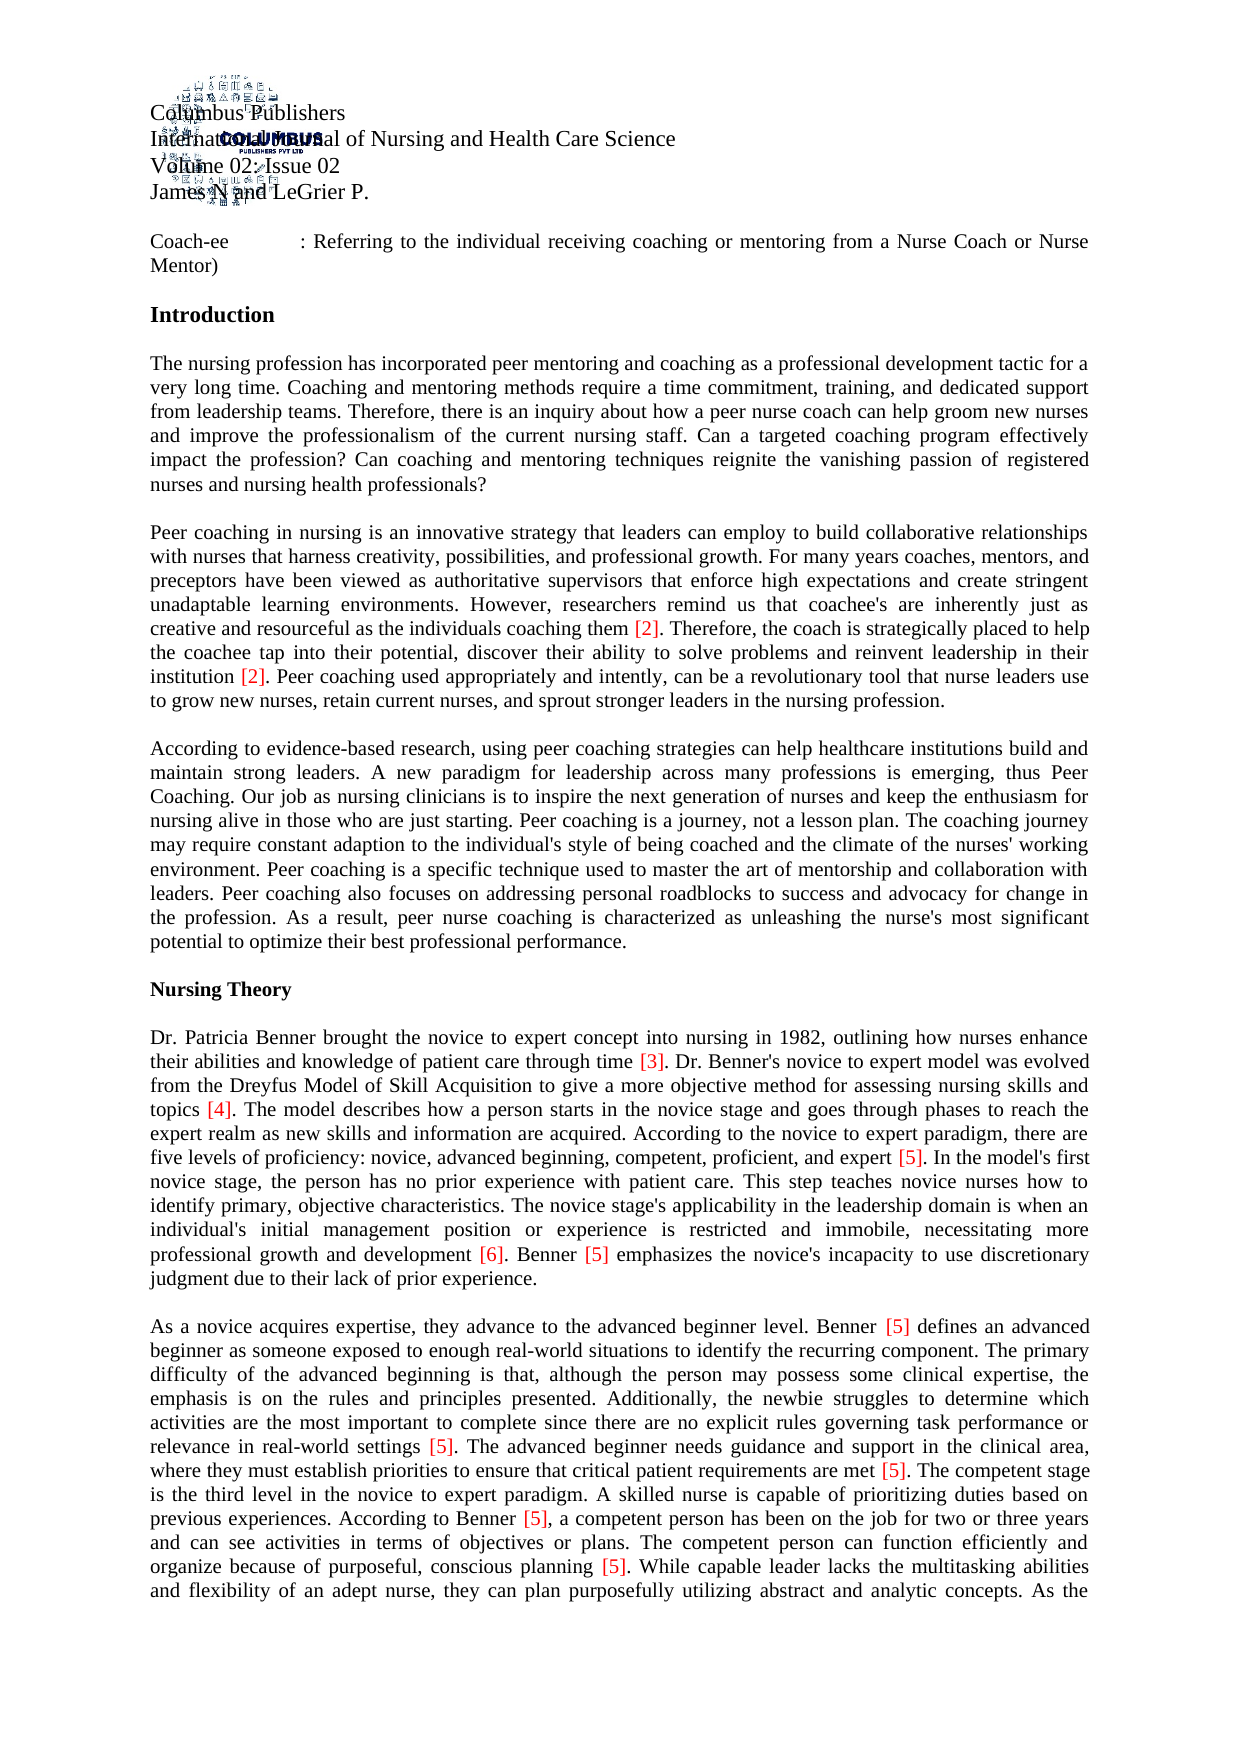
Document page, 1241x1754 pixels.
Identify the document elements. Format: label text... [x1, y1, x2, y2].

text Dr. Patricia Benner brought the novice to expert concept into nursing in 1982, outlining how nurses enhance their abilities and knowledge of patient care through time [3]. Dr. Benner's novice to expert model was evolved from the Dreyfus Model of Skill Acquisition to give a more objective method for assessing nursing skills and topics [4]. The model describes how a person starts in the novice stage and goes through phases to reach the expert realm as new skills and information are acquired. According to the novice to expert paradigm, there are five levels of proficiency: novice, advanced beginning, competent, proficient, and expert [5]. In the model's first novice stage, the person has no prior experience with patient care. This step teaches novice nurses how to identify primary, objective characteristics. The novice stage's applicability in the leadership domain is when an individual's initial management position or experience is restricted and immobile, necessitating more professional growth and development [6]. Benner [5] emphasizes the novice's incapacity to use discretionary judgment due to their lack of prior experience. [150, 1025, 1090, 1289]
text According to evidence-based research, using peer coaching strategies can help healthcare institutions build and maintain strong leaders. A new paradigm for leadership across many professions is emerging, thus Peer Coaching. Our job as nursing clinicians is to inspire the next generation of nurses and keep the enthusiasm for nursing alive in those who are just starting. Peer coaching is a journey, not a lesson plan. The coaching journey may require constant adaption to the individual's style of being coached and the climate of the nurses' working environment. Peer coaching is a specific technique used to master the art of mentorship and collaboration with leaders. Peer coaching also focuses on addressing personal roadblocks to success and advocacy for change in the profession. As a result, peer nurse coaching is characterized as unleashing the nurse's most significant potential to optimize their best professional performance. [150, 736, 1090, 953]
text Coach-ee : Referring to the individual receiving coaching or mentoring from a Nurse Coach or Nurse Mentor) [150, 228, 1090, 277]
text The nursing profession has incorporated peer mentoring and coaching as a professional development tactic for a very long time. Coaching and mentoring methods require a time commitment, training, and dedicated support from leadership teams. Therefore, there is an inquiry about how a peer nurse coach can help groom new nurses and improve the professionalism of the current nursing staff. Can a targeted coaching program effectively impact the profession? Can coaching and mentoring techniques reignite the vanishing passion of registered nurses and nursing health professionals? [150, 351, 1090, 496]
picture [161, 75, 323, 206]
text Peer coaching in nursing is an innovative strategy that leaders can employ to build collaborative relationships with nurses that harness creativity, possibilities, and professional growth. For many years coaches, mentors, and preceptors have been viewed as authoritative supervisors that enforce high expectations and create stringent unadaptable learning environments. However, researchers remind us that coachee's are inherently just as creative and resourceful as the individuals coaching them [2]. Therefore, the coach is strategically placed to help the coachee tap into their potential, discover their ability to solve problems and reinvent leadership in their institution [2]. Peer coaching used appropriately and intently, can be a revolutionary tool that nurse leaders use to grow new nurses, retain current nurses, and sprout stronger leaders in the nursing profession. [150, 519, 1090, 712]
text Nursing Theory [150, 977, 1090, 1001]
text Introduction [150, 301, 1090, 327]
